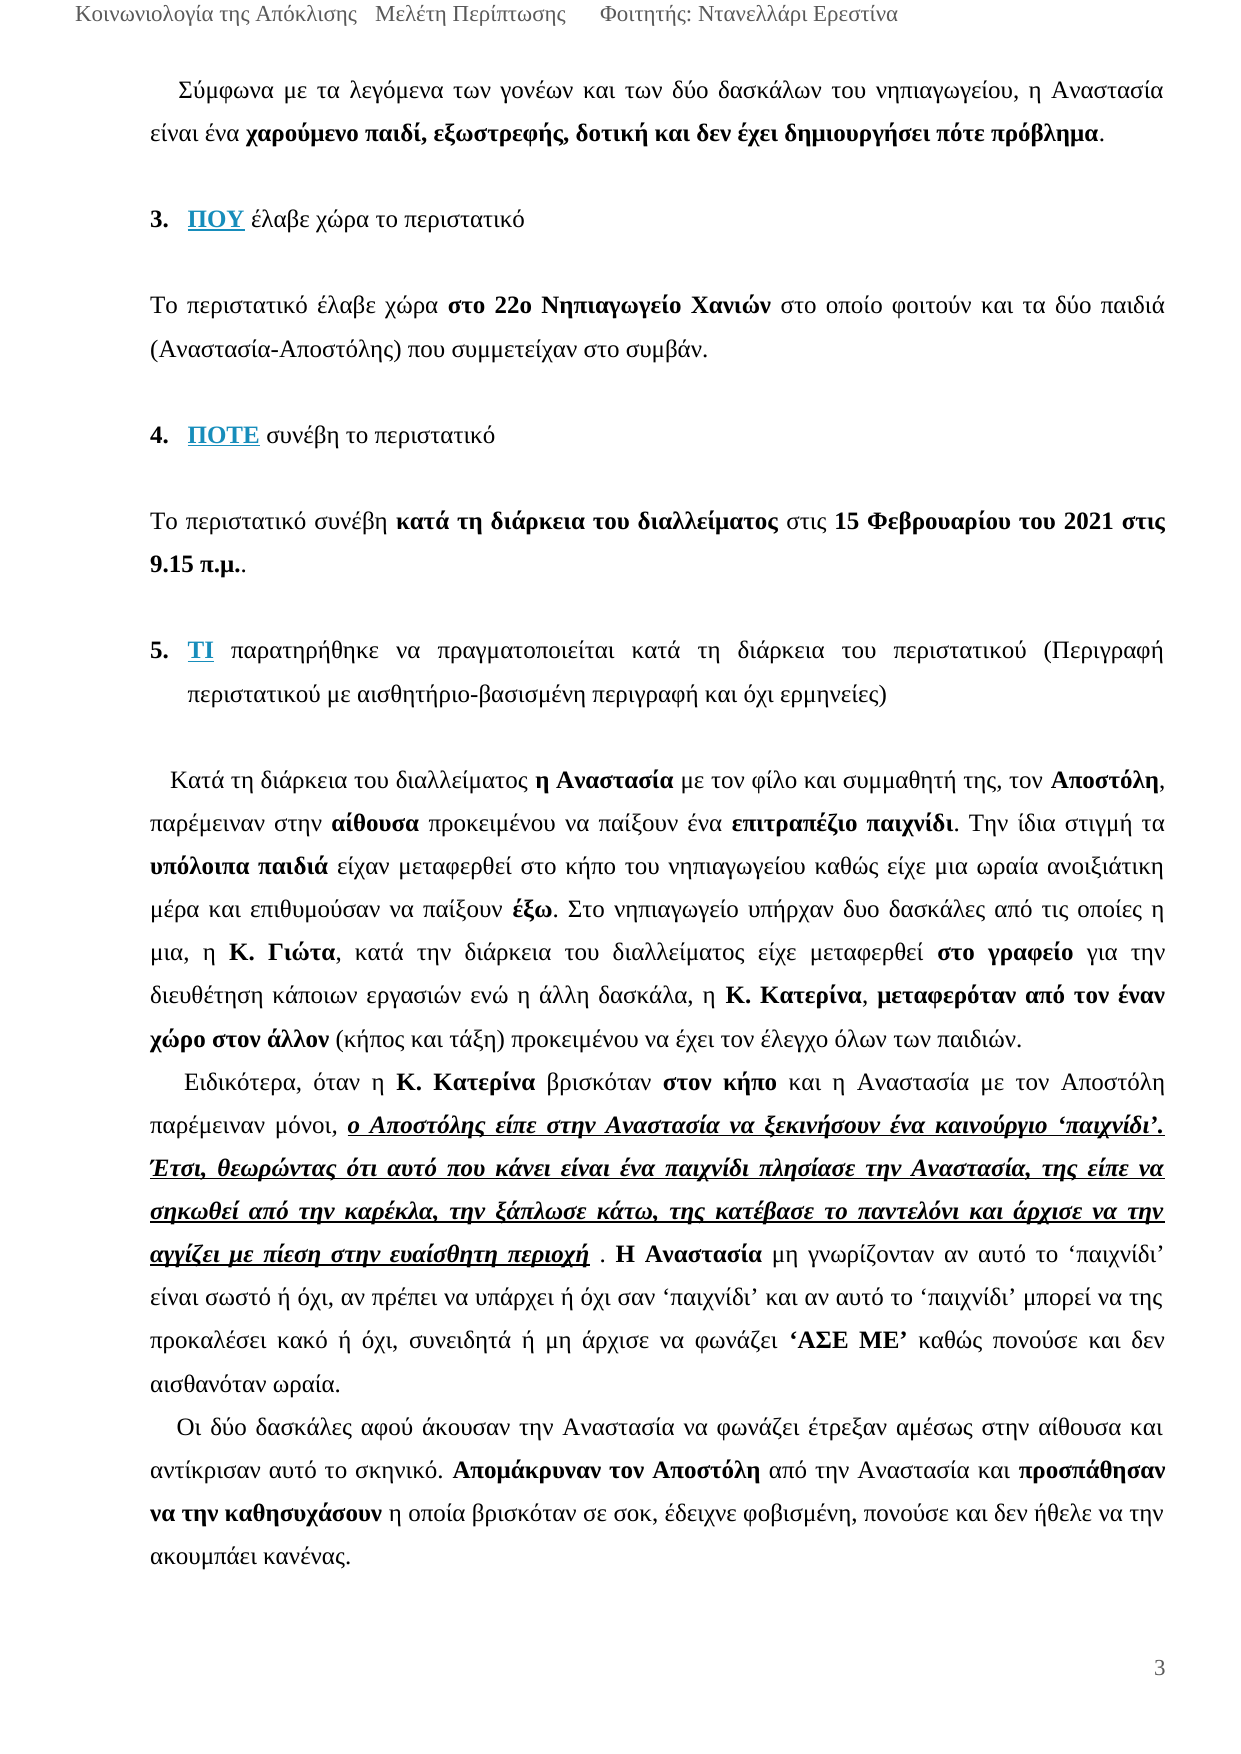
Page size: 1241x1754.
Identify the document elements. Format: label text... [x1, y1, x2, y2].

text Ειδικότερα, όταν η Κ. Κατερίνα βρισκόταν στον κήπο και η Αναστασία με τον Αποστόλη παρέμειναν μόνοι, ο Αποστόλης είπε στην Αναστασία να ξεκινήσουν ένα καινούργιο ‘παιχνίδι’. Έτσι, θεωρώντας ότι αυτό που κάνει είναι ένα παιχνίδι πλησίασε την Αναστασία, της είπε να σηκωθεί από την καρέκλα, την ξάπλωσε κάτω, της κατέβασε το παντελόνι και άρχισε να την αγγίζει με πίεση στην ευαίσθητη περιοχή . Η Αναστασία μη γνωρίζονταν αν αυτό το ‘παιχνίδι’ είναι σωστό ή όχι, αν πρέπει να υπάρχει ή όχι σαν ‘παιχνίδι’ και αν αυτό το ‘παιχνίδι’ μπορεί να της προκαλέσει κακό ή όχι, συνειδητά ή μη άρχισε να φωνάζει ‘ΑΣΕ ΜΕ’ καθώς πονούσε και δεν αισθανόταν ωραία. [150, 1067, 1165, 1178]
text Οι δύο δασκάλες αφού άκουσαν την Αναστασία να φωνάζει έτρεξαν αμέσως στην αίθουσα και αντίκρισαν αυτό το σκηνικό. Απομάκρυναν τον Αποστόλη από την Αναστασία και προσπάθησαν να την καθησυχάσουν η οποία βρισκόταν σε σοκ, έδειχνε φοβισμένη, πονούσε και δεν ήθελε να την ακουμπάει κανένας. [150, 1412, 1165, 1570]
text Ειδικότερα, όταν η Κ. Κατερίνα βρισκόταν στον κήπο και η Αναστασία με τον Αποστόλη παρέμειναν μόνοι, ο Αποστόλης είπε στην Αναστασία να ξεκινήσουν ένα καινούργιο ‘παιχνίδι’. Έτσι, θεωρώντας ότι αυτό που κάνει είναι ένα παιχνίδι πλησίασε την Αναστασία, της είπε να σηκωθεί από την καρέκλα, την ξάπλωσε κάτω, της κατέβασε το παντελόνι και άρχισε να την αγγίζει με πίεση στην ευαίσθητη περιοχή . Η Αναστασία μη γνωρίζονταν αν αυτό το ‘παιχνίδι’ είναι σωστό ή όχι, αν πρέπει να υπάρχει ή όχι σαν ‘παιχνίδι’ και αν αυτό το ‘παιχνίδι’ μπορεί να της προκαλέσει κακό ή όχι, συνειδητά ή μη άρχισε να φωνάζει ‘ΑΣΕ ΜΕ’ καθώς πονούσε και δεν αισθανόταν ωραία. [150, 1223, 1165, 1397]
text Σύμφωνα με τα λεγόμενα των γονέων και των δύο δασκάλων του νηπιαγωγείου, η Αναστασία είναι ένα χαρούμενο παιδί, εξωστρεφής, δοτική και δεν έχει δημιουργήσει πότε πρόβλημα. [150, 75, 1165, 147]
list ΤΙ παρατηρήθηκε να πραγματοποιείται κατά τη διάρκεια του περιστατικού (Περιγραφή περιστατικού με αισθητήριο-βασισμένη περιγραφή και όχι ερμηνείες) [150, 636, 1165, 707]
text Το περιστατικό συνέβη κατά τη διάρκεια του διαλλείματος στις 15 Φεβρουαρίου του 2021 στις 9.15 π.μ.. [150, 506, 1165, 578]
text Το περιστατικό έλαβε χώρα στο 22ο Νηπιαγωγείο Χανιών στο οποίο φοιτούν και τα δύο παιδιά (Αναστασία-Αποστόλης) που συμμετείχαν στο συμβάν. [150, 291, 1165, 362]
list ΠΟΥ έλαβε χώρα το περιστατικό [150, 204, 1165, 233]
list ΠΟΤΕ συνέβη το περιστατικό [150, 420, 1165, 449]
text Κατά τη διάρκεια του διαλλείματος η Αναστασία με τον φίλο και συμμαθητή της, τον Αποστόλη, παρέμειναν στην αίθουσα προκειμένου να παίξουν ένα επιτραπέζιο παιχνίδι. Την ίδια στιγμή τα υπόλοιπα παιδιά είχαν μεταφερθεί στο κήπο του νηπιαγωγείου καθώς είχε μια ωραία ανοιξιάτικη μέρα και επιθυμούσαν να παίξουν έξω. Στο νηπιαγωγείο υπήρχαν δυο δασκάλες από τις οποίες η μια, η Κ. Γιώτα, κατά την διάρκεια του διαλλείματος είχε μεταφερθεί στο γραφείο για την διευθέτηση κάποιων εργασιών ενώ η άλλη δασκάλα, η Κ. Κατερίνα, μεταφερόταν από τον έναν χώρο στον άλλον (κήπος και τάξη) προκειμένου να έχει τον έλεγχο όλων των παιδιών. [150, 765, 1165, 1052]
text Ειδικότερα, όταν η Κ. Κατερίνα βρισκόταν στον κήπο και η Αναστασία με τον Αποστόλη παρέμειναν μόνοι, ο Αποστόλης είπε στην Αναστασία να ξεκινήσουν ένα καινούργιο ‘παιχνίδι’. Έτσι, θεωρώντας ότι αυτό που κάνει είναι ένα παιχνίδι πλησίασε την Αναστασία, της είπε να σηκωθεί από την καρέκλα, την ξάπλωσε κάτω, της κατέβασε το παντελόνι και άρχισε να την αγγίζει με πίεση στην ευαίσθητη περιοχή . Η Αναστασία μη γνωρίζονταν αν αυτό το ‘παιχνίδι’ είναι σωστό ή όχι, αν πρέπει να υπάρχει ή όχι σαν ‘παιχνίδι’ και αν αυτό το ‘παιχνίδι’ μπορεί να της προκαλέσει κακό ή όχι, συνειδητά ή μη άρχισε να φωνάζει ‘ΑΣΕ ΜΕ’ καθώς πονούσε και δεν αισθανόταν ωραία. [150, 1179, 1165, 1221]
